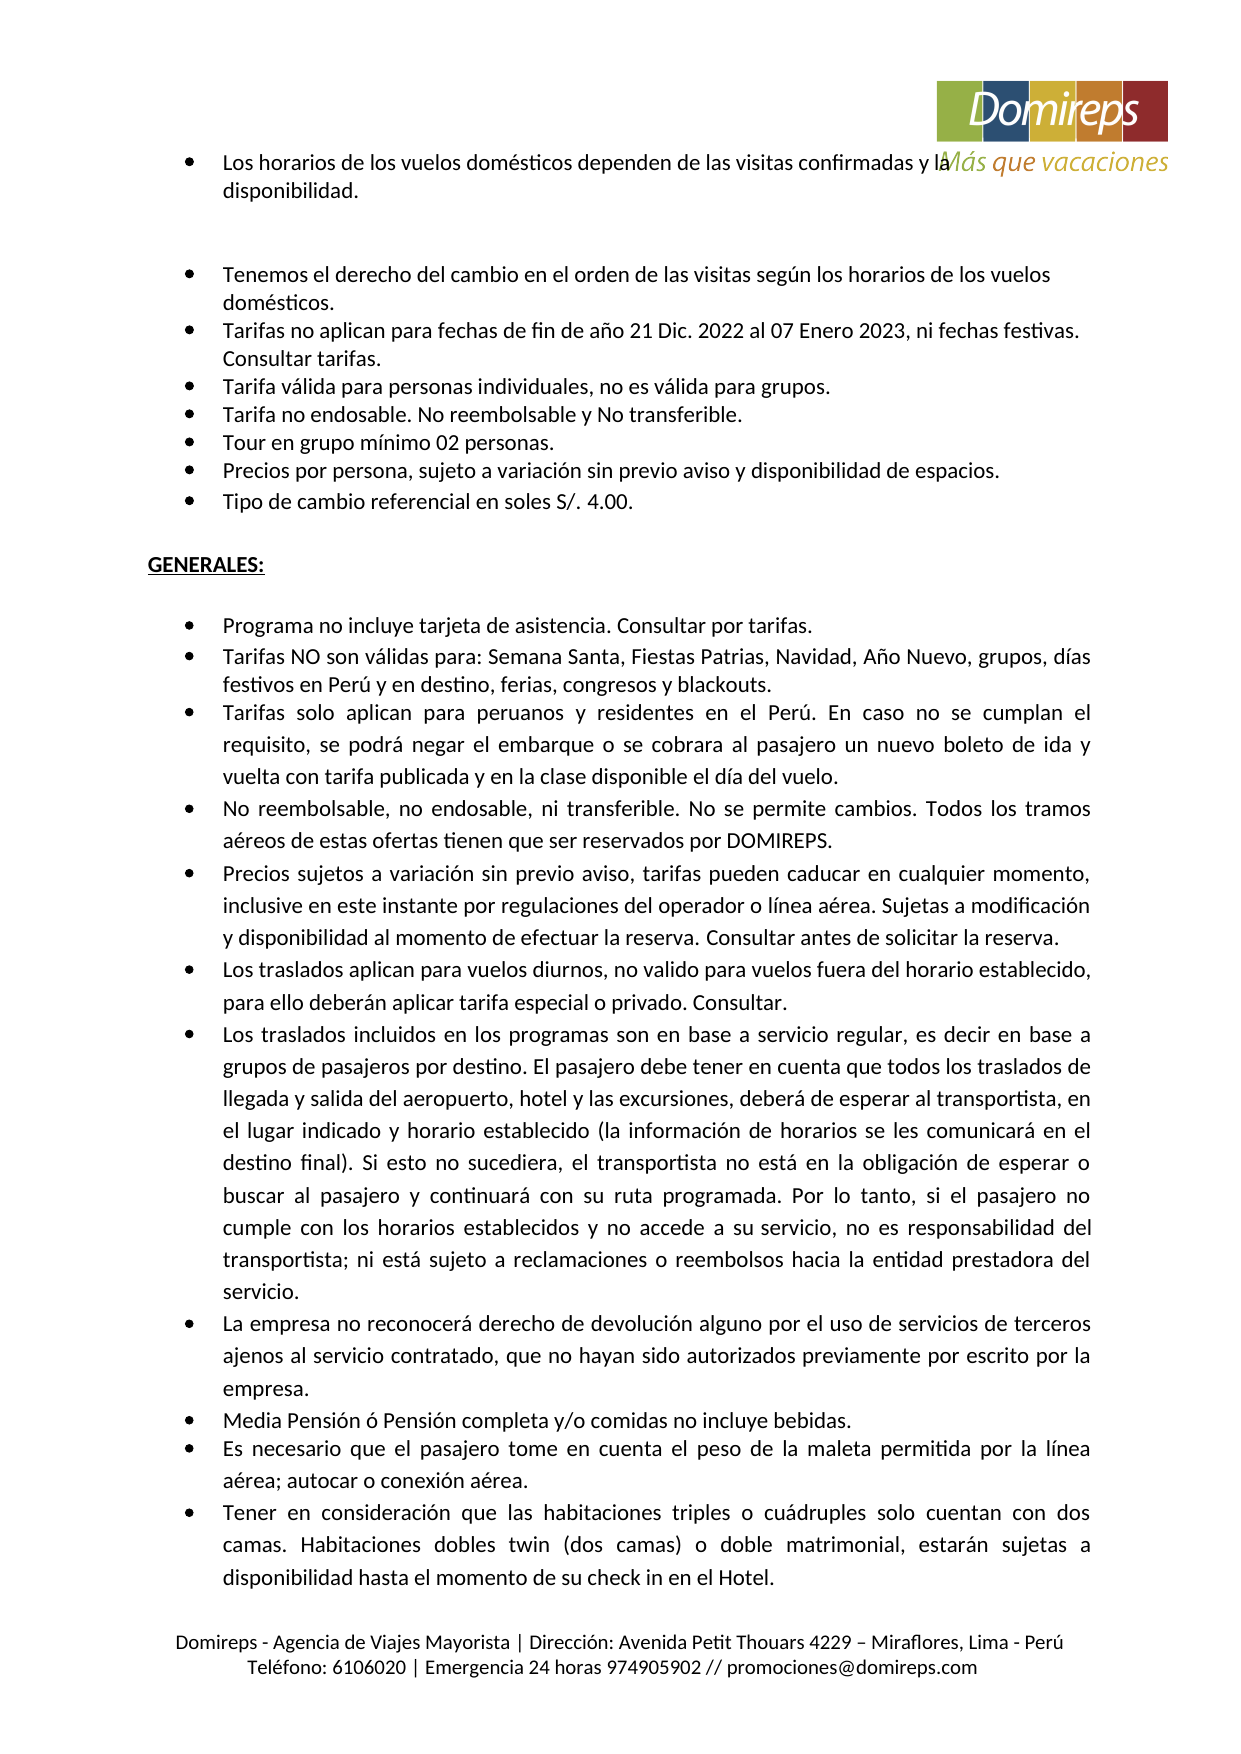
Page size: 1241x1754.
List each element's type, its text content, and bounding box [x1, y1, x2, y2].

list Los horarios de los vuelos domésticos dependen de las visitas confirmadas y la disponibilidad. [185, 148, 1092, 204]
list Tarifa no endosable. No reembolsable y No transferible. [185, 400, 1092, 428]
list Tarifas NO son válidas para: Semana Santa, Fiestas Patrias, Navidad, Año Nuevo, grupos, días festivos en Perú y en destino, ferias, congresos y blackouts. [185, 642, 1092, 698]
list Precios por persona, sujeto a variación sin previo aviso y disponibilidad de espacios. [185, 456, 1092, 484]
picture [932, 78, 1174, 180]
list Precios sujetos a variación sin previo aviso, tarifas pueden caducar en cualquier momento, inclusive en este instante por regulaciones del operador o línea aérea. Sujetas a modificación y disponibilidad al momento de efectuar la reserva. Consultar antes de solicitar la reserva. [185, 859, 1092, 951]
list No reembolsable, no endosable, ni transferible. No se permite cambios. Todos los tramos aéreos de estas ofertas tienen que ser reservados por DOMIREPS. [185, 794, 1092, 855]
list Tarifas no aplican para fechas de fin de año 21 Dic. 2022 al 07 Enero 2023, ni fechas festivas. Consultar tarifas. [185, 316, 1092, 372]
list Tarifa válida para personas individuales, no es válida para grupos. [185, 372, 1092, 400]
list Programa no incluye tarjeta de asistencia. Consultar por tarifas. [185, 611, 1092, 639]
list Los traslados incluidos en los programas son en base a servicio regular, es decir en base a grupos de pasajeros por destino. El pasajero debe tener en cuenta que todos los traslados de llegada y salida del aeropuerto, hotel y las excursiones, deberá de esperar al transportista, en el lugar indicado y horario establecido (la información de horarios se les comunicará en el destino final). Si esto no sucediera, el transportista no está en la obligación de esperar o buscar al pasajero y continuará con su ruta programada. Por lo tanto, si el pasajero no cumple con los horarios establecidos y no accede a su servicio, no es responsabilidad del transportista; ni está sujeto a reclamaciones o reembolsos hacia la entidad prestadora del servicio. [185, 1020, 1092, 1305]
list Tenemos el derecho del cambio en el orden de las visitas según los horarios de los vuelos domésticos. [185, 260, 1092, 316]
list Media Pensión ó Pensión completa y/o comidas no incluye bebidas. [185, 1406, 1092, 1434]
list Es necesario que el pasajero tome en cuenta el peso de la maleta permitida por la línea aérea; autocar o conexión aérea. [185, 1434, 1092, 1494]
list Los traslados aplican para vuelos diurnos, no valido para vuelos fuera del horario establecido, para ello deberán aplicar tarifa especial o privado. Consultar. [185, 955, 1092, 1016]
list La empresa no reconocerá derecho de devolución alguno por el uso de servicios de terceros ajenos al servicio contratado, que no hayan sido autorizados previamente por escrito por la empresa. [185, 1309, 1092, 1402]
list Tener en consideración que las habitaciones triples o cuádruples solo cuentan con dos camas. Habitaciones dobles twin (dos camas) o doble matrimonial, estarán sujetas a disponibilidad hasta el momento de su check in en el Hotel. [185, 1498, 1092, 1591]
list Tour en grupo mínimo 02 personas. [185, 428, 1092, 456]
list Tarifas solo aplican para peruanos y residentes en el Perú. En caso no se cumplan el requisito, se podrá negar el embarque o se cobrara al pasajero un nuevo boleto de ida y vuelta con tarifa publicada y en la clase disponible el día del vuelo. [185, 698, 1092, 790]
list Tipo de cambio referencial en soles S/. 4.00. [185, 487, 1092, 515]
text GENERALES: [148, 550, 1092, 578]
